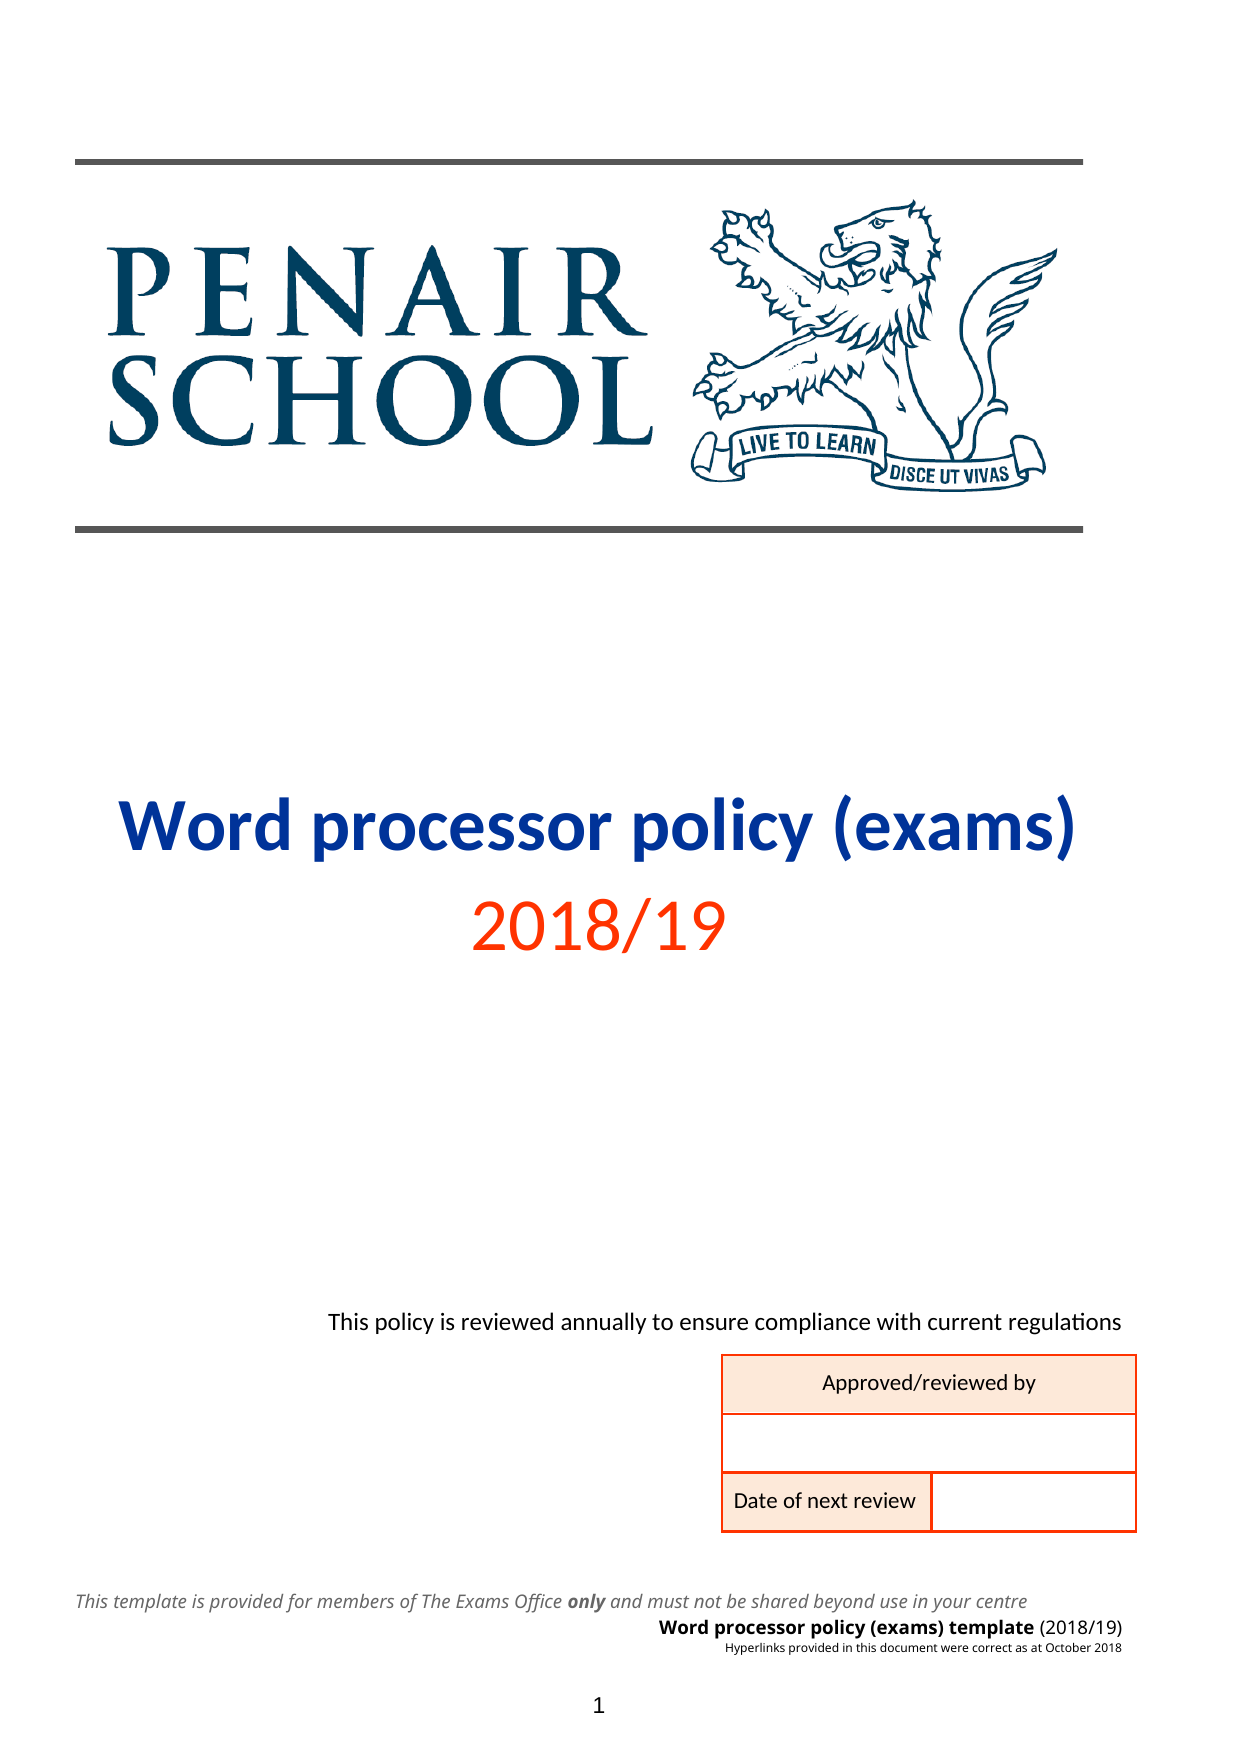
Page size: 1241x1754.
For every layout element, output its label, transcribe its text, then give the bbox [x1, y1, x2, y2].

text 2018/19 [75, 878, 1122, 969]
table_cell [933, 1474, 1135, 1530]
table_header Approved/reviewed by [723, 1356, 1135, 1412]
text This policy is reviewed annually to ensure compliance with current regulations [75, 1306, 1122, 1336]
picture [75, 159, 1084, 533]
text Word processor policy (exams) [75, 778, 1122, 869]
table_cell [723, 1415, 1135, 1471]
table_cell Date of next review [723, 1474, 930, 1530]
